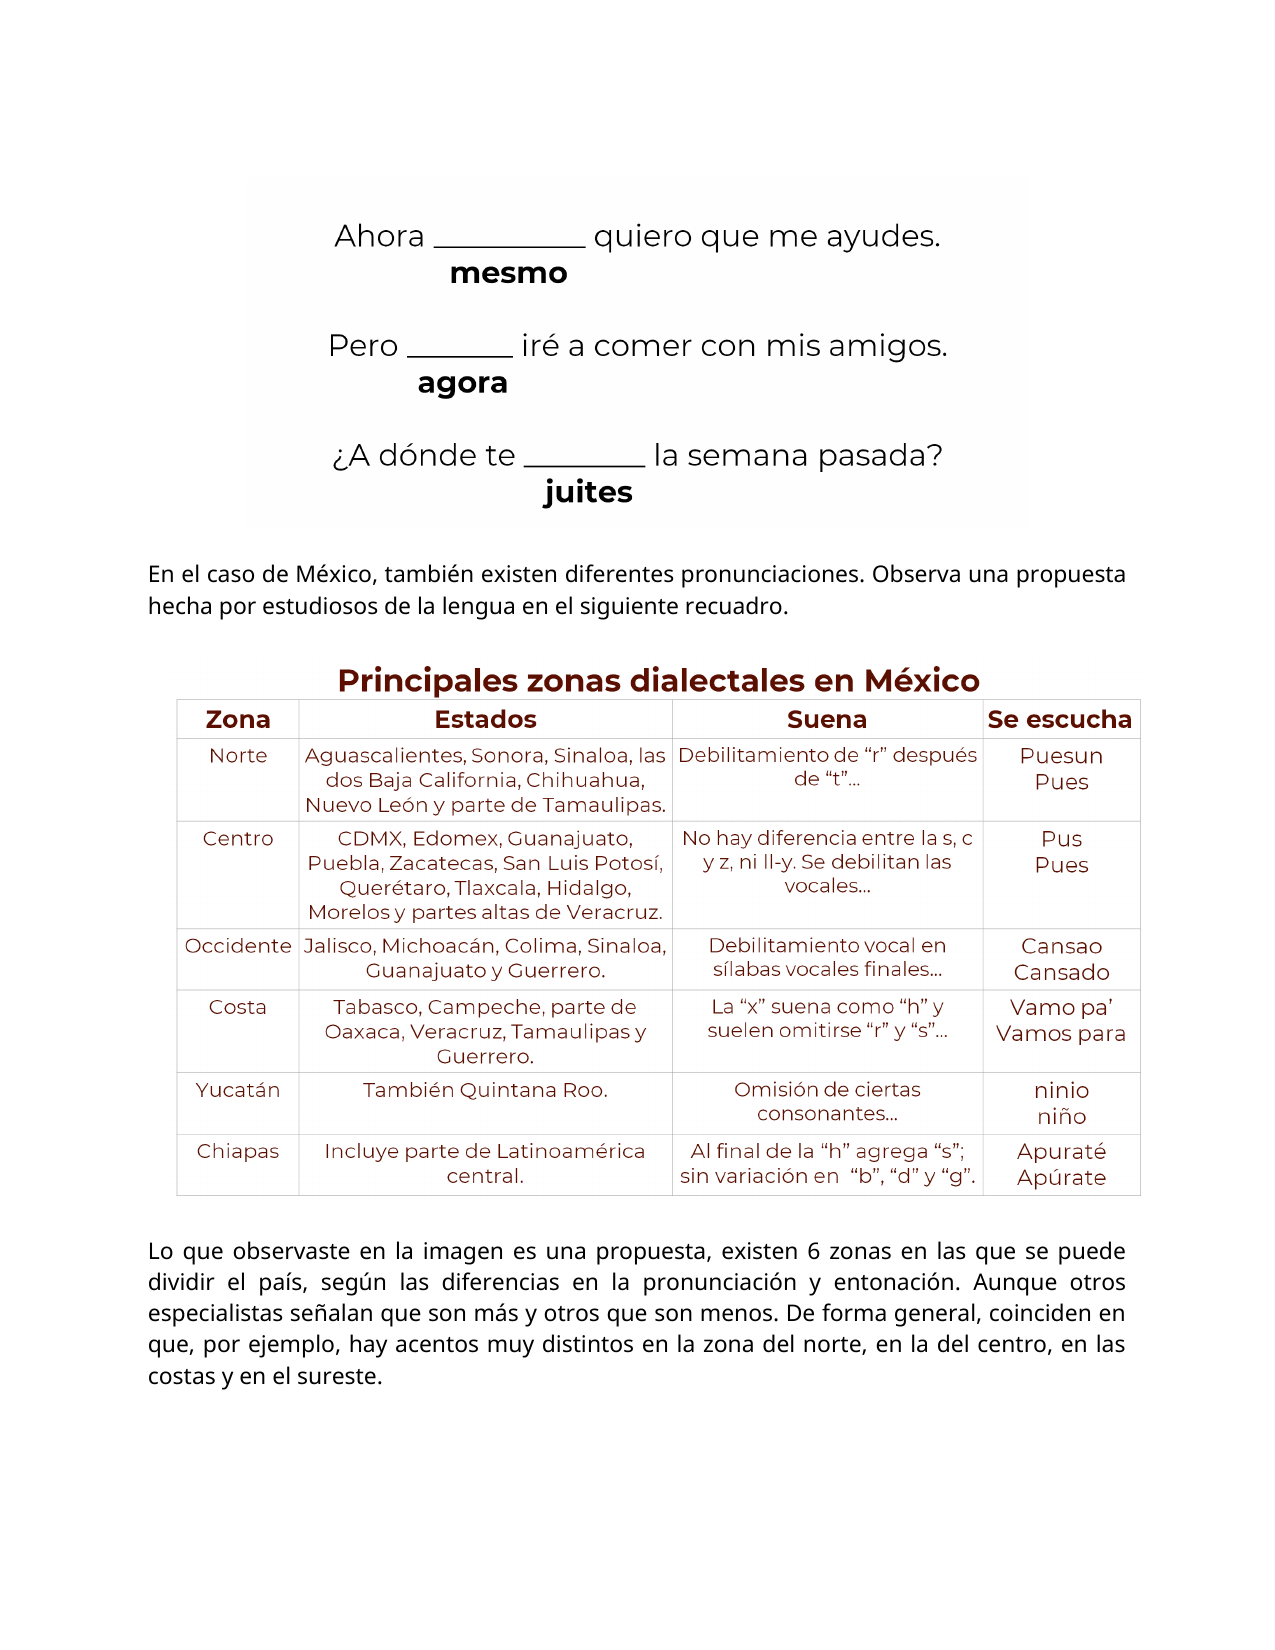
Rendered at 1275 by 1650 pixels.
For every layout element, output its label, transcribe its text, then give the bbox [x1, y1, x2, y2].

text Lo que observaste en la imagen es una propuesta, existen 6 zonas en las que se puede dividir el país, según las diferencias en la pronunciación y entonación. Aunque otros especialistas señalan que son más y otros que son menos. De forma general, coinciden en que, por ejemplo, hay acentos muy distintos en la zona del norte, en la del centro, en las costas y en el sureste. [148, 1235, 1127, 1391]
text En el caso de México, también existen diferentes pronunciaciones. Observa una propuesta hecha por estudiosos de la lengua en el siguiente recuadro. [148, 558, 1127, 621]
